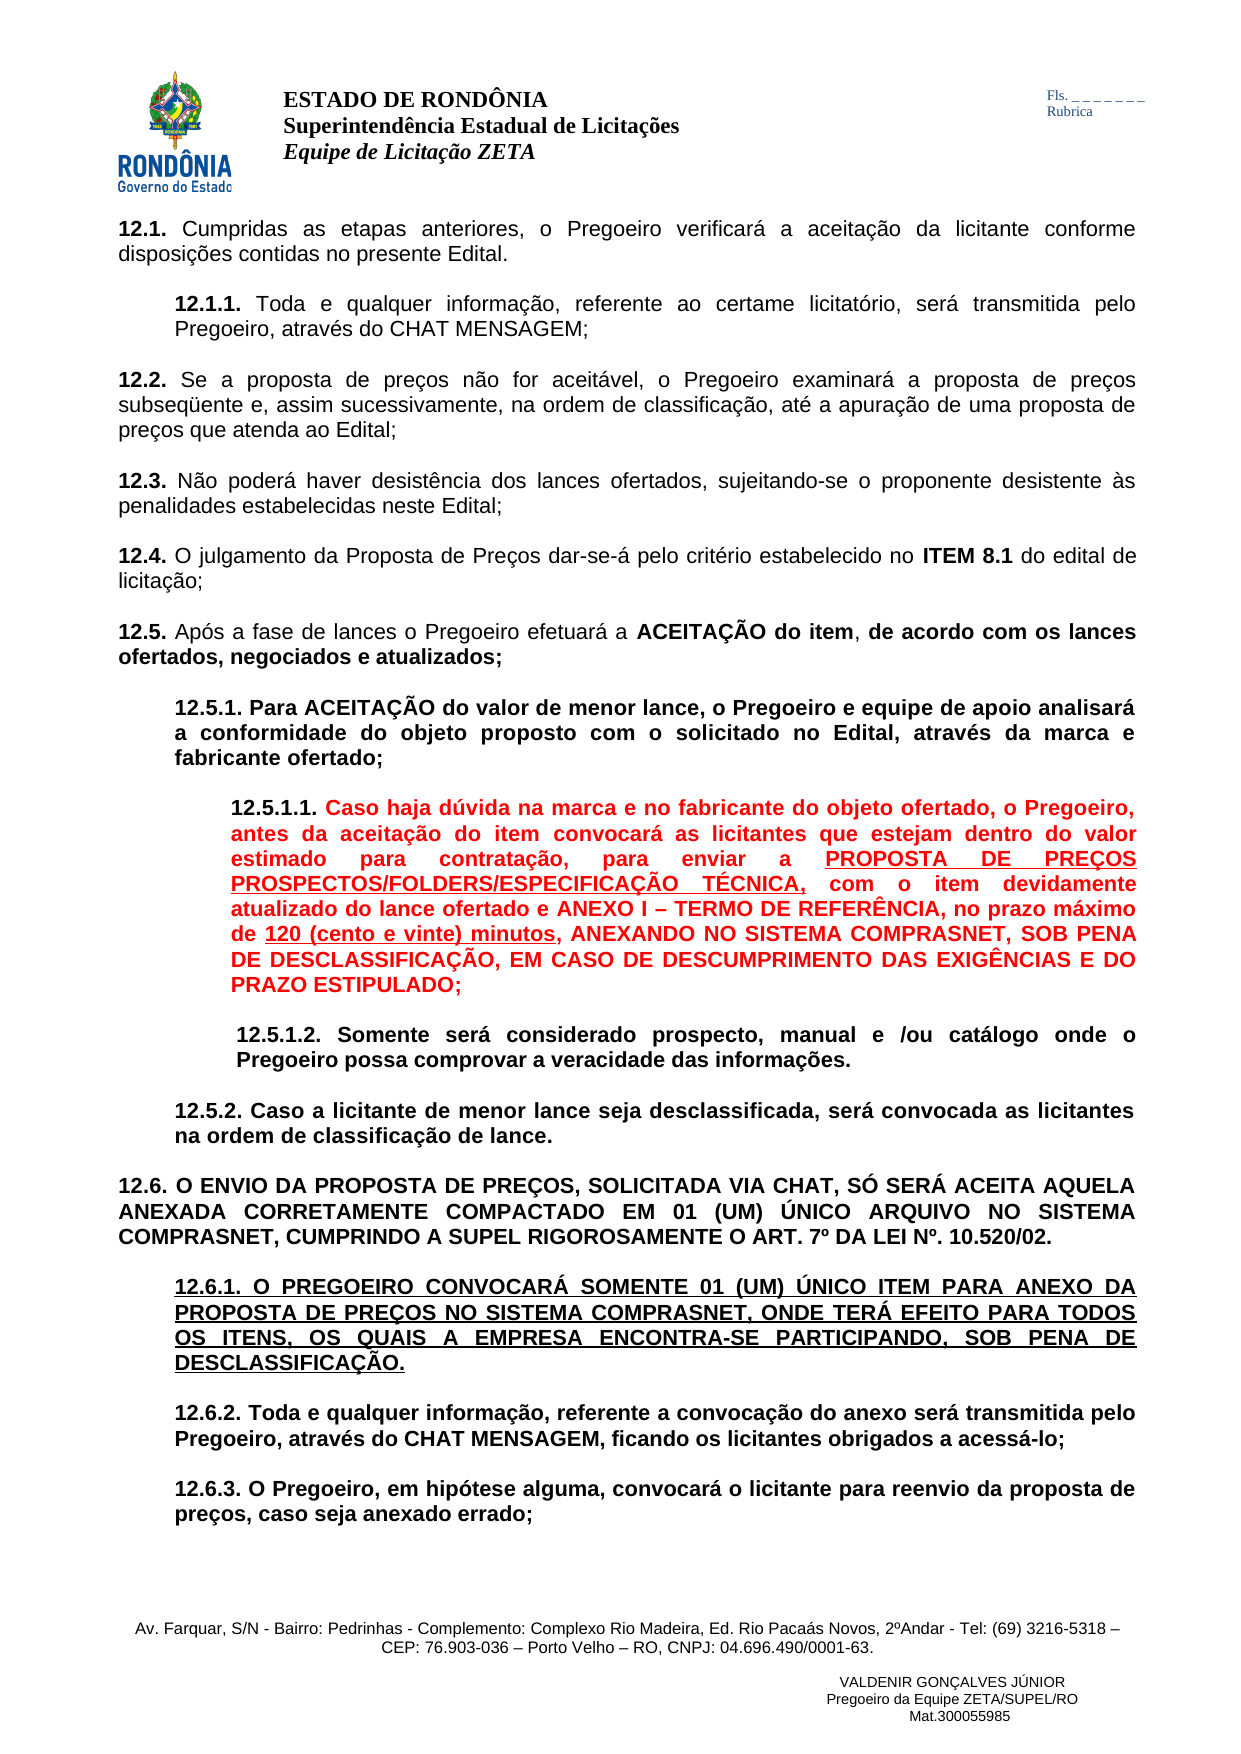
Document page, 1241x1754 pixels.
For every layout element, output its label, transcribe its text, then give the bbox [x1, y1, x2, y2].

text 12.3. Não poderá haver desistência dos lances ofertados, sujeitando-se o proponente desistente às penalidades estabelecidas neste Edital; [118, 467, 1137, 518]
text 12.6.1. O PREGOEIRO CONVOCARÁ SOMENTE 01 (UM) ÚNICO ITEM PARA ANEXO DA PROPOSTA DE PREÇOS NO SISTEMA COMPRASNET, ONDE TERÁ EFEITO PARA TODOS OS ITENS, OS QUAIS A EMPRESA ENCONTRA-SE PARTICIPANDO, SOB PENA DE DESCLASSIFICAÇÃO. [174, 1322, 1137, 1346]
text 12.5.2. Caso a licitante de menor lance seja desclassificada, será convocada as licitantes na ordem de classificação de lance. [174, 1098, 1137, 1148]
text 12.5.1.1. Caso haja dúvida na marca e no fabricante do objeto ofertado, o Pregoeiro, antes da aceitação do item convocará as licitantes que estejam dentro do valor estimado para contratação, para enviar a PROPOSTA DE PREÇOS PROSPECTOS/FOLDERS/ESPECIFICAÇÃO TÉCNICA, com o item devidamente atualizado do lance ofertado e ANEXO I – TERMO DE REFERÊNCIA, no prazo máximo de 120 (cento e vinte) minutos, ANEXANDO NO SISTEMA COMPRASNET, SOB PENA DE DESCLASSIFICAÇÃO, EM CASO DE DESCUMPRIMENTO DAS EXIGÊNCIAS E DO PRAZO ESTIPULADO; [231, 795, 1137, 997]
text 12.1. Cumpridas as etapas anteriores, o Pregoeiro verificará a aceitação da licitante conforme disposições contidas no presente Edital. [118, 215, 1137, 266]
text 12.6.2. Toda e qualquer informação, referente a convocação do anexo será transmitida pelo Pregoeiro, através do CHAT MENSAGEM, ficando os licitantes obrigados a acessá-lo; [174, 1400, 1137, 1451]
text 12.6. O ENVIO DA PROPOSTA DE PREÇOS, SOLICITADA VIA CHAT, SÓ SERÁ ACEITA AQUELA ANEXADA CORRETAMENTE COMPACTADO EM 01 (UM) ÚNICO ARQUIVO NO SISTEMA COMPRASNET, CUMPRINDO A SUPEL RIGOROSAMENTE O ART. 7º DA LEI Nº. 10.520/02. [118, 1173, 1137, 1249]
text 12.5.1.2. Somente será considerado prospecto, manual e /ou catálogo onde o Pregoeiro possa comprovar a veracidade das informações. [236, 1022, 1137, 1072]
text 12.1.1. Toda e qualquer informação, referente ao certame licitatório, será transmitida pelo Pregoeiro, através do CHAT MENSAGEM; [174, 291, 1137, 341]
text 12.5.1. Para ACEITAÇÃO do valor de menor lance, o Pregoeiro e equipe de apoio analisará a conformidade do objeto proposto com o solicitado no Edital, através da marca e fabricante ofertado; [174, 694, 1137, 770]
text 12.4. O julgamento da Proposta de Preços dar-se-á pelo critério estabelecido no ITEM 8.1 do edital de licitação; [118, 543, 1137, 593]
text 12.2. Se a proposta de preços não for aceitável, o Pregoeiro examinará a proposta de preços subseqüente e, assim sucessivamente, na ordem de classificação, até a apuração de uma proposta de preços que atenda ao Edital; [118, 367, 1137, 442]
text 12.6.1. O PREGOEIRO CONVOCARÁ SOMENTE 01 (UM) ÚNICO ITEM PARA ANEXO DA PROPOSTA DE PREÇOS NO SISTEMA COMPRASNET, ONDE TERÁ EFEITO PARA TODOS OS ITENS, OS QUAIS A EMPRESA ENCONTRA-SE PARTICIPANDO, SOB PENA DE DESCLASSIFICAÇÃO. [174, 1274, 1137, 1296]
text 12.5. Após a fase de lances o Pregoeiro efetuará a ACEITAÇÃO do item, de acordo com os lances ofertados, negociados e atualizados; [118, 619, 1137, 669]
text 12.6.1. O PREGOEIRO CONVOCARÁ SOMENTE 01 (UM) ÚNICO ITEM PARA ANEXO DA PROPOSTA DE PREÇOS NO SISTEMA COMPRASNET, ONDE TERÁ EFEITO PARA TODOS OS ITENS, OS QUAIS A EMPRESA ENCONTRA-SE PARTICIPANDO, SOB PENA DE DESCLASSIFICAÇÃO. [174, 1347, 1137, 1375]
picture [118, 71, 232, 192]
text 12.6.3. O Pregoeiro, em hipótese alguma, convocará o licitante para reenvio da proposta de preços, caso seja anexado errado; [174, 1476, 1137, 1526]
text 12.6.1. O PREGOEIRO CONVOCARÁ SOMENTE 01 (UM) ÚNICO ITEM PARA ANEXO DA PROPOSTA DE PREÇOS NO SISTEMA COMPRASNET, ONDE TERÁ EFEITO PARA TODOS OS ITENS, OS QUAIS A EMPRESA ENCONTRA-SE PARTICIPANDO, SOB PENA DE DESCLASSIFICAÇÃO. [174, 1297, 1137, 1321]
